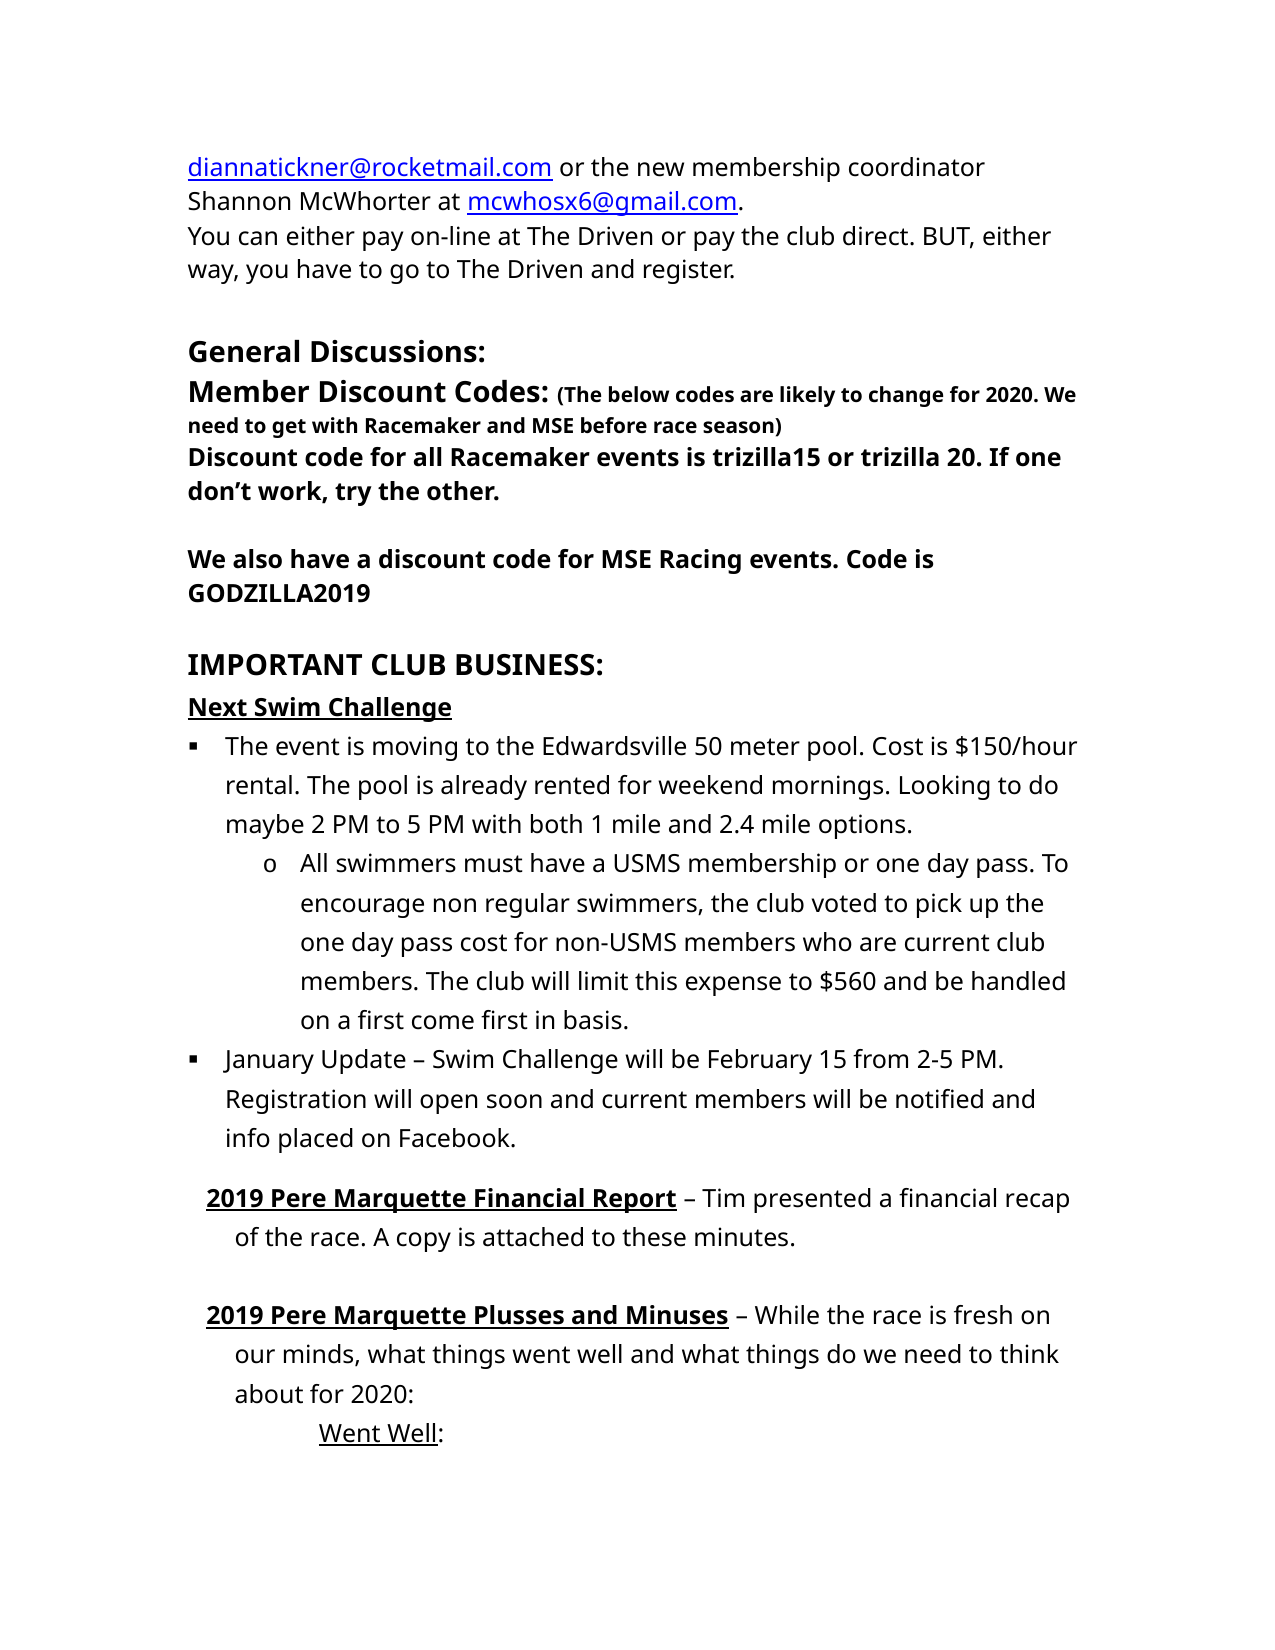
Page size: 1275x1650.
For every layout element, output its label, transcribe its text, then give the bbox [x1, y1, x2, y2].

text IMPORTANT CLUB BUSINESS: [187, 644, 1087, 683]
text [187, 150, 1087, 218]
text Member Discount Codes: (The below codes are likely to change for 2020. We need to get with Racemaker and MSE before race season) [187, 371, 1087, 439]
list The event is moving to the Edwardsville 50 meter pool. Cost is $150/hour rental. The pool is already rented for weekend mornings. Looking to do maybe 2 PM to 5 PM with both 1 mile and 2.4 mile options. [187, 729, 1087, 841]
text Went Well: [319, 1416, 1087, 1449]
list All swimmers must have a USMS membership or one day pass. To encourage non regular swimmers, the club voted to pick up the one day pass cost for non-USMS members who are current club members. The club will limit this expense to $560 and be handled on a first come first in basis. [262, 846, 1087, 1037]
text You can either pay on-line at The Driven or pay the club direct. BUT, either way, you have to go to The Driven and register. [187, 218, 1087, 286]
text Discount code for all Racemaker events is trizilla15 or trizilla 20. If one don’t work, try the other. [187, 439, 1087, 508]
text 2019 Pere Marquette Plusses and Minuses – While the race is fresh on our minds, what things went well and what things do we need to think about for 2020: [206, 1298, 1087, 1410]
list January Update – Swim Challenge will be February 15 from 2-5 PM. Registration will open soon and current members will be notified and info placed on Facebook. [187, 1042, 1087, 1154]
text 2019 Pere Marquette Financial Report – Tim presented a financial recap of the race. A copy is attached to these minutes. [206, 1181, 1087, 1254]
text We also have a discount code for MSE Racing events. Code is GODZILLA2019 [187, 542, 1087, 610]
text General Discussions: [187, 332, 1087, 371]
text Next Swim Challenge [187, 689, 1087, 723]
